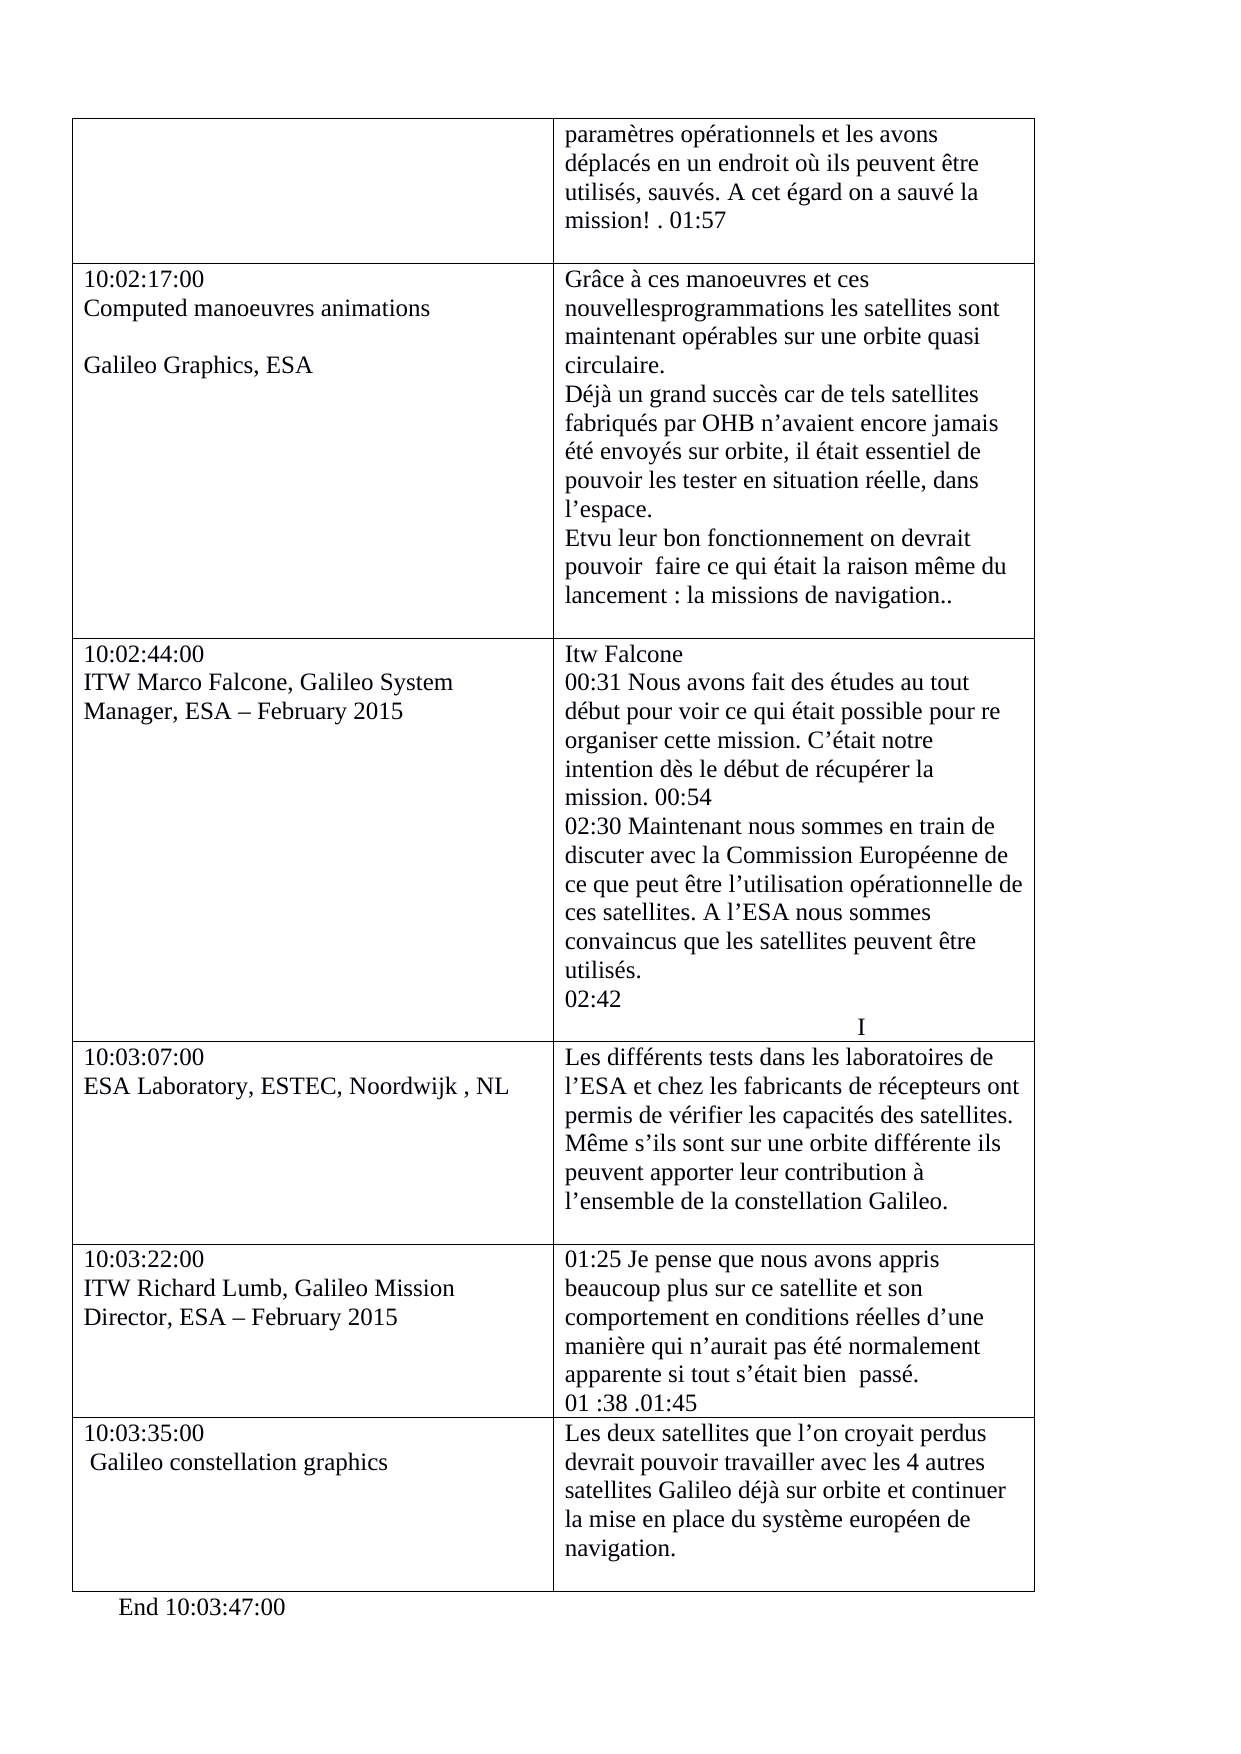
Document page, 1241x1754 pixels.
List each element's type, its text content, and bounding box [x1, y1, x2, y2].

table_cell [73, 119, 553, 263]
table_cell 10:03:22:00 ITW Richard Lumb, Galileo Mission Director, ESA – February 2015 [73, 1245, 553, 1417]
table_cell 10:02:44:00 ITW Marco Falcone, Galileo System Manager, ESA – February 2015 [73, 639, 553, 1041]
table_cell 10:03:35:00 Galileo constellation graphics [73, 1418, 553, 1591]
table_cell Les deux satellites que l’on croyait perdus devrait pouvoir travailler avec les 4 autres satellites Galileo déjà sur orbite et continuer la mise en place du système européen de navigation. [554, 1418, 1034, 1591]
table_cell Grâce à ces manoeuvres et ces nouvellesprogrammations les satellites sont maintenant opérables sur une orbite quasi circulaire. Déjà un grand succès car de tels satellites fabriqués par OHB n’avaient encore jamais été envoyés sur orbite, il était essentiel de pouvoir les tester en situation réelle, dans l’espace. Etvu leur bon fonctionnement on devrait pouvoir faire ce qui était la raison même du lancement : la missions de navigation.. [554, 264, 1034, 638]
text End 10:03:47:00 [118, 1592, 1122, 1620]
table_cell 10:03:07:00 ESA Laboratory, ESTEC, Noordwijk , NL [73, 1042, 553, 1243]
table_cell 10:02:17:00 Computed manoeuvres animations Galileo Graphics, ESA [73, 264, 553, 638]
table_cell Itw Falcone 00:31 Nous avons fait des études au tout début pour voir ce qui était possible pour re organiser cette mission. C’était notre intention dès le début de récupérer la mission. 00:54 02:30 Maintenant nous sommes en train de discuter avec la Commission Européenne de ce que peut être l’utilisation opérationnelle de ces satellites. A l’ESA nous sommes convaincus que les satellites peuvent être utilisés. 02:42 I [554, 639, 1034, 1041]
table_cell Les différents tests dans les laboratoires de l’ESA et chez les fabricants de récepteurs ont permis de vérifier les capacités des satellites. Même s’ils sont sur une orbite différente ils peuvent apporter leur contribution à l’ensemble de la constellation Galileo. [554, 1042, 1034, 1243]
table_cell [554, 119, 1034, 263]
table_cell 01:25 Je pense que nous avons appris beaucoup plus sur ce satellite et son comportement en conditions réelles d’une manière qui n’aurait pas été normalement apparente si tout s’était bien passé. 01 :38 .01:45 [554, 1245, 1034, 1417]
